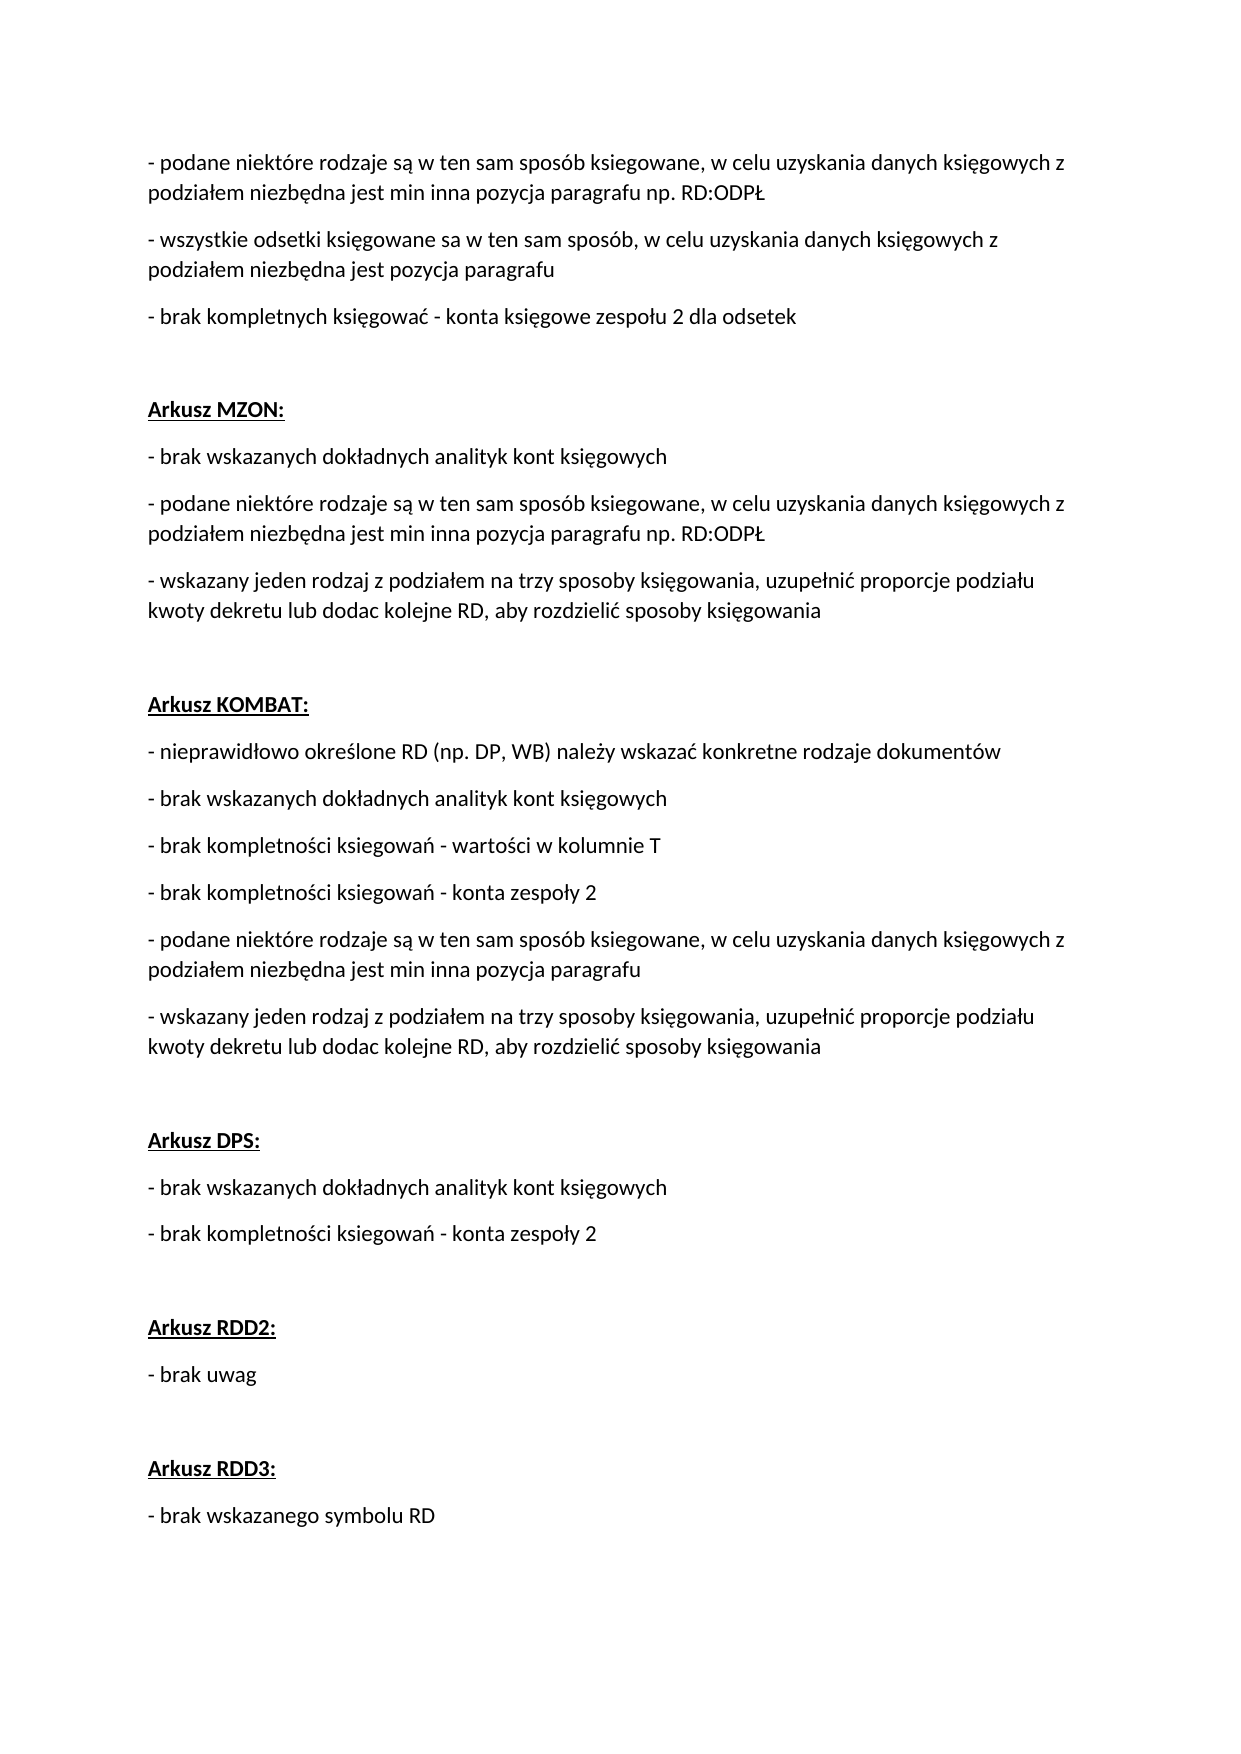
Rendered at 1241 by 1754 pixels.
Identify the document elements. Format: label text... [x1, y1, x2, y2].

text - podane niektóre rodzaje są w ten sam sposób ksiegowane, w celu uzyskania danych księgowych z podziałem niezbędna jest min inna pozycja paragrafu np. RD:ODPŁ [148, 489, 1093, 547]
text - wskazany jeden rodzaj z podziałem na trzy sposoby księgowania, uzupełnić proporcje podziału kwoty dekretu lub dodac kolejne RD, aby rozdzielić sposoby księgowania [148, 566, 1093, 624]
text - brak uwag [148, 1360, 1093, 1388]
text - brak wskazanych dokładnych analityk kont księgowych [148, 442, 1093, 470]
text - nieprawidłowo określone RD (np. DP, WB) należy wskazać konkretne rodzaje dokumentów [148, 737, 1093, 765]
text - brak kompletności ksiegowań - konta zespoły 2 [148, 878, 1093, 906]
text - brak wskazanego symbolu RD [148, 1501, 1093, 1529]
text - brak wskazanych dokładnych analityk kont księgowych [148, 1173, 1093, 1201]
text Arkusz MZON: [148, 396, 1093, 423]
text - podane niektóre rodzaje są w ten sam sposób ksiegowane, w celu uzyskania danych księgowych z podziałem niezbędna jest min inna pozycja paragrafu np. RD:ODPŁ [148, 148, 1093, 206]
text Arkusz RDD3: [148, 1454, 1093, 1482]
text Arkusz KOMBAT: [148, 690, 1093, 718]
text - brak wskazanych dokładnych analityk kont księgowych [148, 784, 1093, 812]
text - podane niektóre rodzaje są w ten sam sposób ksiegowane, w celu uzyskania danych księgowych z podziałem niezbędna jest min inna pozycja paragrafu [148, 925, 1093, 983]
text - wskazany jeden rodzaj z podziałem na trzy sposoby księgowania, uzupełnić proporcje podziału kwoty dekretu lub dodac kolejne RD, aby rozdzielić sposoby księgowania [148, 1002, 1093, 1060]
text - brak kompletnych księgować - konta księgowe zespołu 2 dla odsetek [148, 302, 1093, 330]
text - wszystkie odsetki księgowane sa w ten sam sposób, w celu uzyskania danych księgowych z podziałem niezbędna jest pozycja paragrafu [148, 225, 1093, 283]
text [148, 1219, 1093, 1247]
text Arkusz DPS: [148, 1126, 1093, 1154]
text Arkusz RDD2: [148, 1313, 1093, 1341]
text - brak kompletności ksiegowań - wartości w kolumnie T [148, 831, 1093, 859]
